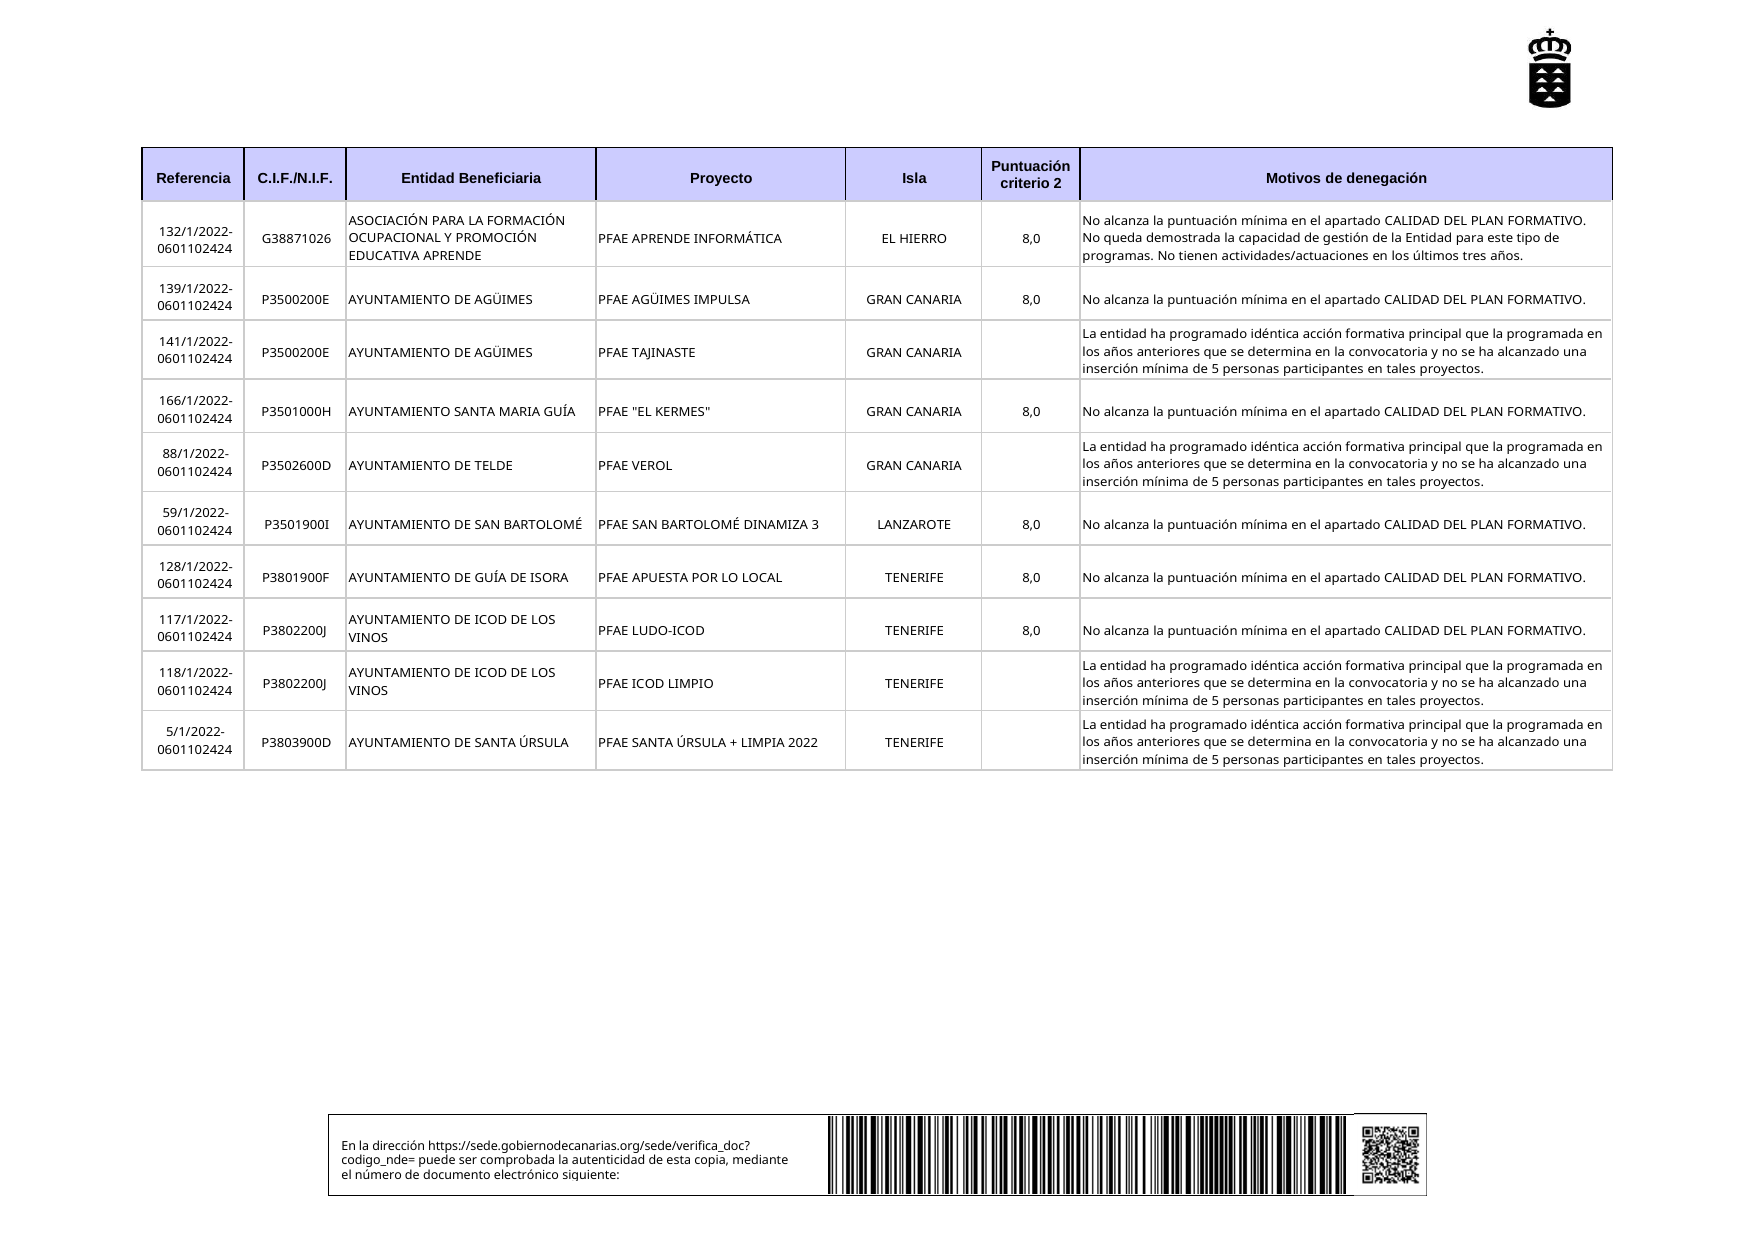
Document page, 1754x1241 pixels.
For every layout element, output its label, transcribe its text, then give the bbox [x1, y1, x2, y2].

table_cell 5/1/2022- 0601102424 [143, 711, 243, 769]
table_cell No alcanza la puntuación mínima en el apartado CALIDAD DEL PLAN FORMATIVO. [1081, 597, 1612, 650]
table_cell P3501000H [245, 380, 345, 432]
table_cell 132/1/2022- 0601102424 [143, 202, 243, 266]
table_cell PFAE SAN BARTOLOMÉ DINAMIZA 3 [597, 492, 845, 544]
table_header Puntuación criterio 2 [982, 148, 1079, 200]
table_cell 141/1/2022- 0601102424 [143, 321, 243, 378]
table_cell 8,0 [982, 202, 1079, 266]
table_cell PFAE LUDO-ICOD [597, 599, 845, 650]
table_cell TENERIFE [846, 599, 981, 650]
table_cell [982, 652, 1079, 709]
table_cell P3802200J [245, 599, 345, 650]
table_cell 8,0 [982, 380, 1079, 432]
table_cell P3801900F [245, 546, 345, 597]
table_cell TENERIFE [846, 652, 981, 709]
table_cell EL HIERRO [846, 202, 981, 266]
table_cell AYUNTAMIENTO DE GUÍA DE ISORA [347, 546, 595, 597]
table_cell PFAE VEROL [597, 433, 845, 491]
table_cell TENERIFE [846, 711, 981, 769]
table_cell 118/1/2022- 0601102424 [143, 652, 243, 709]
table_cell 128/1/2022- 0601102424 [143, 546, 243, 597]
table_cell La entidad ha programado idéntica acción formativa principal que la programada en los años anteriores que se determina en la convocatoria y no se ha alcanzado una inserción mínima de 5 personas participantes en tales proyectos. [1081, 432, 1612, 491]
table_header Motivos de denegación [1081, 148, 1612, 200]
picture [1354, 1113, 1427, 1196]
table_cell 139/1/2022- 0601102424 [143, 267, 243, 319]
table_cell La entidad ha programado idéntica acción formativa principal que la programada en los años anteriores que se determina en la convocatoria y no se ha alcanzado una inserción mínima de 5 personas participantes en tales proyectos. [1081, 650, 1612, 709]
table_cell GRAN CANARIA [846, 267, 981, 319]
table_header C.I.F./N.I.F. [245, 148, 345, 200]
picture [828, 1116, 1346, 1194]
table_cell 8,0 [982, 599, 1079, 650]
table_cell 8,0 [982, 267, 1079, 319]
table_cell ASOCIACIÓN PARA LA FORMACIÓN OCUPACIONAL Y PROMOCIÓN EDUCATIVA APRENDE [347, 202, 595, 266]
table_cell GRAN CANARIA [846, 433, 981, 491]
table_cell LANZAROTE [846, 492, 981, 544]
table_cell PFAE AGÜIMES IMPULSA [597, 267, 845, 319]
table_header Entidad Beneficiaria [347, 148, 595, 200]
table_cell AYUNTAMIENTO DE TELDE [347, 433, 595, 491]
table_cell PFAE TAJINASTE [597, 321, 845, 378]
table_cell P3501900I [245, 492, 345, 544]
table_cell No alcanza la puntuación mínima en el apartado CALIDAD DEL PLAN FORMATIVO. [1081, 378, 1612, 432]
table_cell P3802200J [245, 652, 345, 709]
table_header Proyecto [597, 148, 845, 200]
table_cell P3502600D [245, 433, 345, 491]
table_cell AYUNTAMIENTO DE AGÜIMES [347, 321, 595, 378]
table_cell 117/1/2022- 0601102424 [143, 599, 243, 650]
table_cell [982, 433, 1079, 491]
table_cell La entidad ha programado idéntica acción formativa principal que la programada en los años anteriores que se determina en la convocatoria y no se ha alcanzado una inserción mínima de 5 personas participantes en tales proyectos. [1081, 319, 1612, 378]
table_cell PFAE APUESTA POR LO LOCAL [597, 546, 845, 597]
table_cell GRAN CANARIA [846, 321, 981, 378]
table_cell G38871026 [245, 202, 345, 266]
table_cell No alcanza la puntuación mínima en el apartado CALIDAD DEL PLAN FORMATIVO. No queda demostrada la capacidad de gestión de la Entidad para este tipo de programas. No tienen actividades/actuaciones en los últimos tres años. [1081, 200, 1612, 266]
picture [1527, 26, 1572, 110]
table_cell [982, 321, 1079, 378]
table_cell PFAE ICOD LIMPIO [597, 652, 845, 709]
table_cell AYUNTAMIENTO DE SANTA ÚRSULA [347, 711, 595, 769]
table_cell No alcanza la puntuación mínima en el apartado CALIDAD DEL PLAN FORMATIVO. [1081, 544, 1612, 597]
table_cell AYUNTAMIENTO DE AGÜIMES [347, 267, 595, 319]
table_cell AYUNTAMIENTO DE ICOD DE LOS VINOS [347, 599, 595, 650]
table_cell PFAE "EL KERMES" [597, 380, 845, 432]
table_cell P3803900D [245, 711, 345, 769]
table_cell P3500200E [245, 321, 345, 378]
table_cell No alcanza la puntuación mínima en el apartado CALIDAD DEL PLAN FORMATIVO. [1081, 266, 1612, 319]
table_cell AYUNTAMIENTO DE SAN BARTOLOMÉ [347, 492, 595, 544]
table_cell AYUNTAMIENTO DE ICOD DE LOS VINOS [347, 652, 595, 709]
table_cell La entidad ha programado idéntica acción formativa principal que la programada en los años anteriores que se determina en la convocatoria y no se ha alcanzado una inserción mínima de 5 personas participantes en tales proyectos. [1081, 710, 1612, 769]
table_cell 59/1/2022- 0601102424 [143, 492, 243, 544]
table_cell GRAN CANARIA [846, 380, 981, 432]
table_cell 8,0 [982, 492, 1079, 544]
table_cell 166/1/2022- 0601102424 [143, 380, 243, 432]
table_cell P3500200E [245, 267, 345, 319]
table_cell 8,0 [982, 546, 1079, 597]
table_cell No alcanza la puntuación mínima en el apartado CALIDAD DEL PLAN FORMATIVO. [1081, 491, 1612, 544]
table_cell AYUNTAMIENTO SANTA MARIA GUÍA [347, 380, 595, 432]
table_header Isla [846, 148, 981, 200]
table_cell PFAE SANTA ÚRSULA + LIMPIA 2022 [597, 711, 845, 769]
table_cell PFAE APRENDE INFORMÁTICA [597, 202, 845, 266]
table_header Referencia [143, 148, 243, 200]
table_cell [982, 711, 1079, 769]
table_cell 88/1/2022- 0601102424 [143, 433, 243, 491]
table_cell TENERIFE [846, 546, 981, 597]
